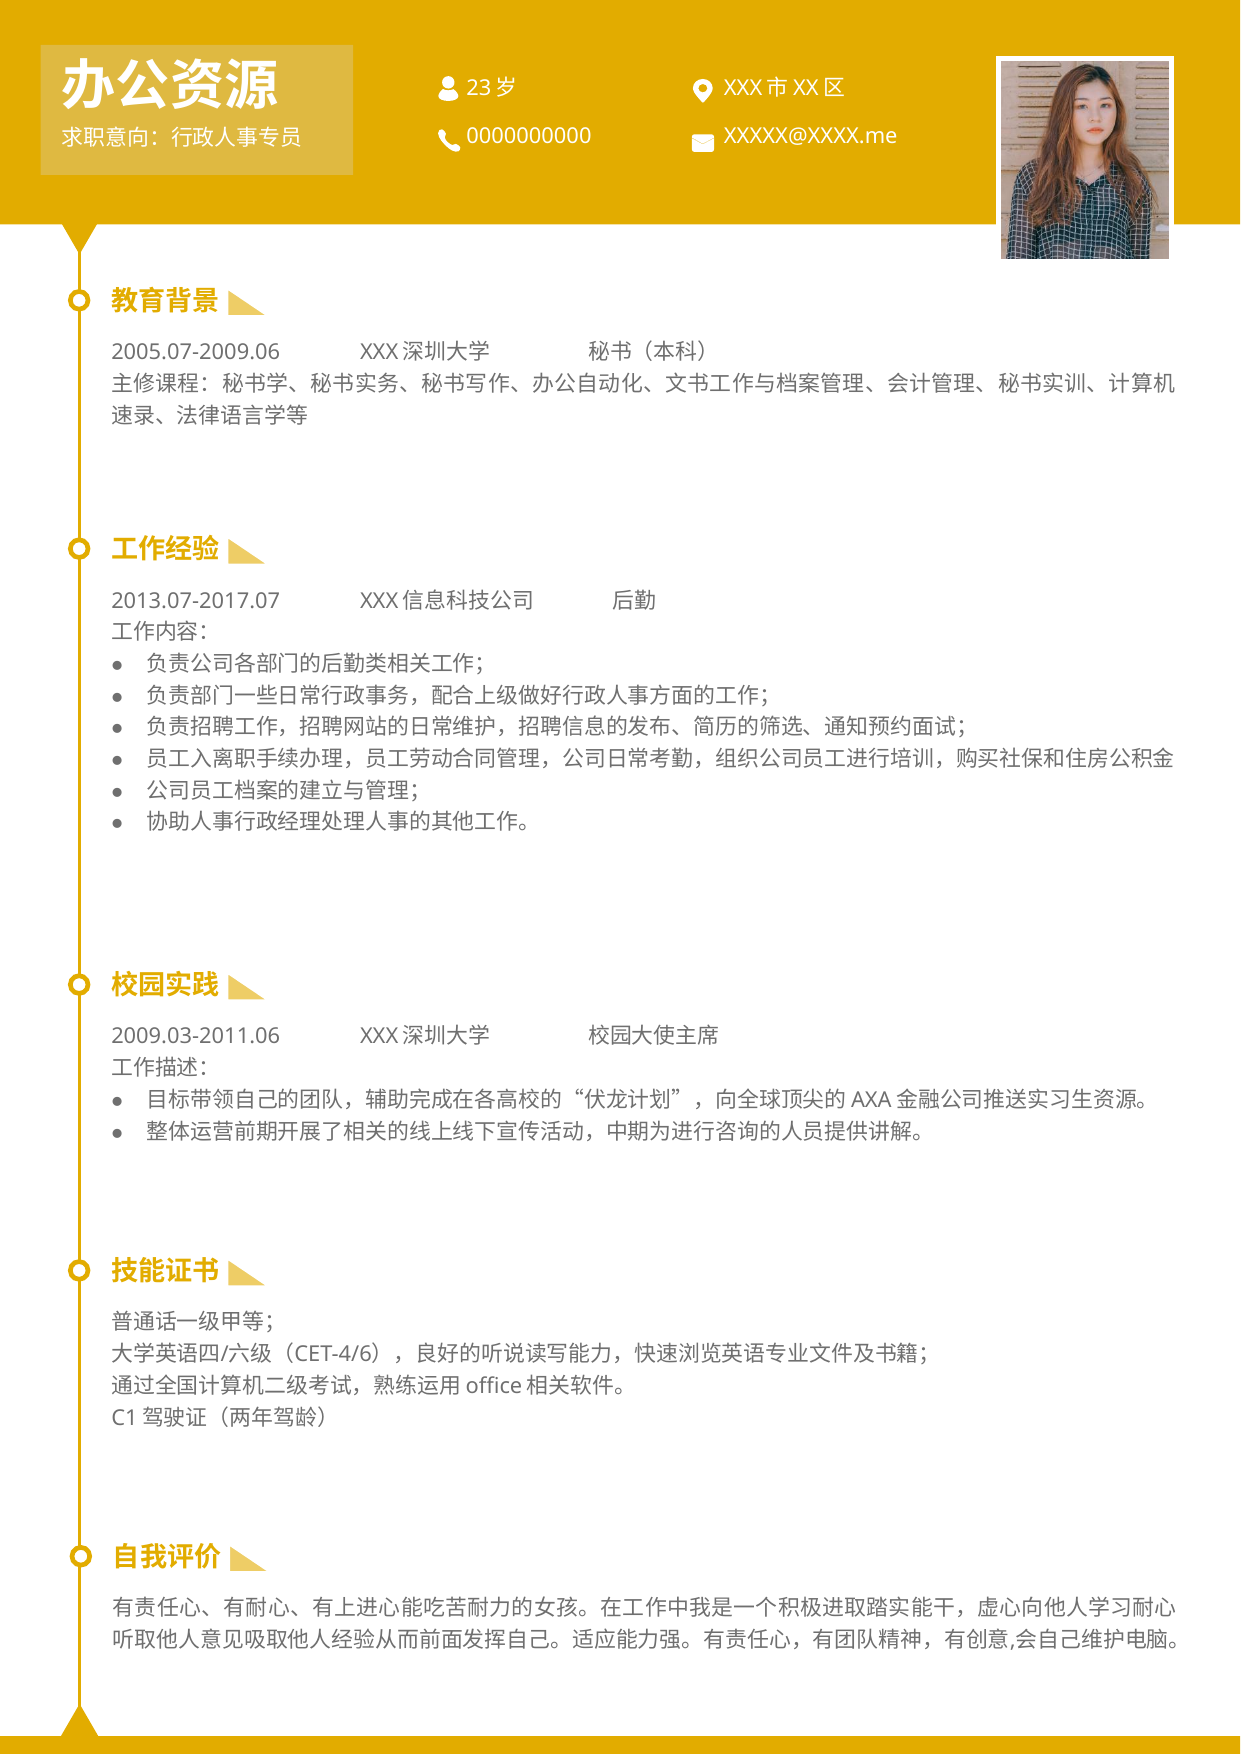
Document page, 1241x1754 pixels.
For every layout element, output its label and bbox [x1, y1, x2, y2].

picture [1001, 61, 1169, 259]
